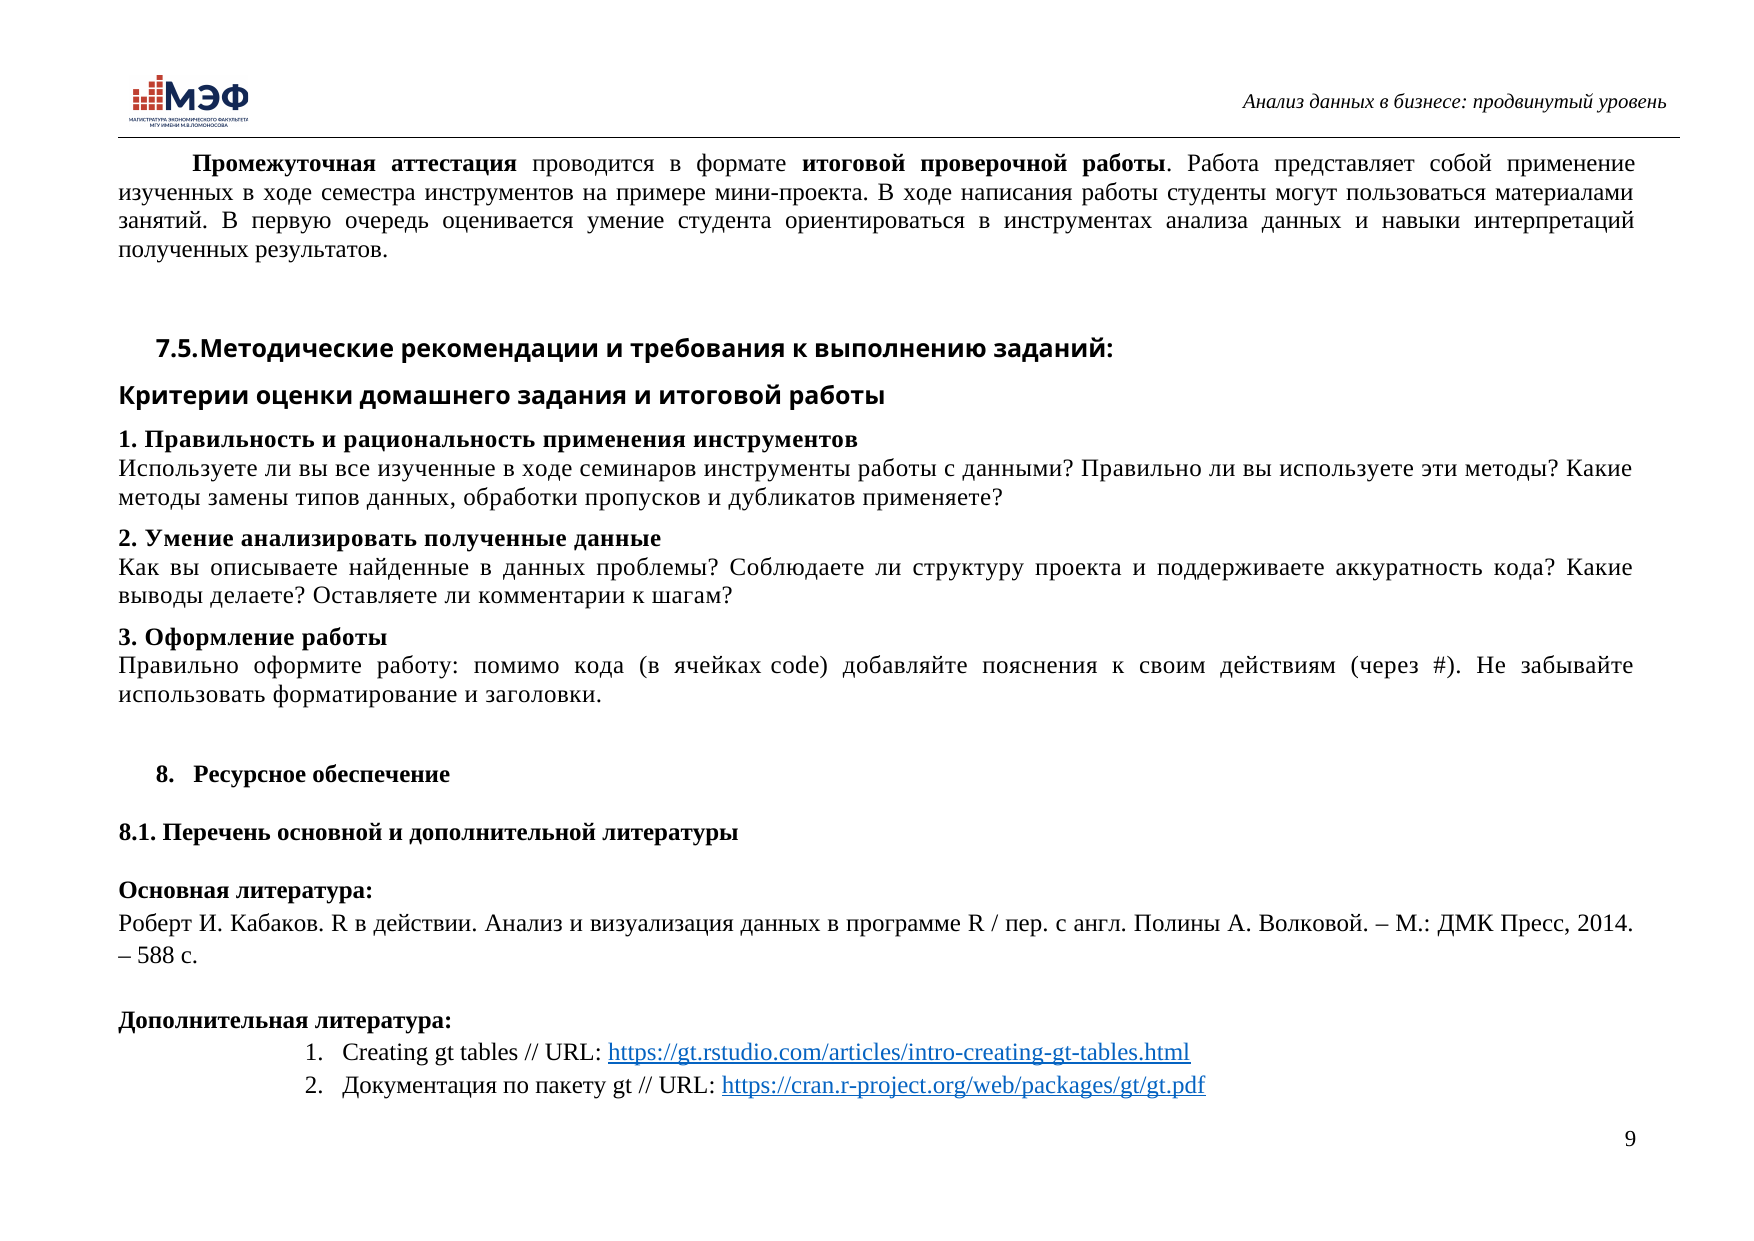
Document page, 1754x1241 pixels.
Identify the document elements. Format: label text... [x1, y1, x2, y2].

text 1. Правильность и рациональность применения инструментов Используете ли вы все изученные в ходе семинаров инструменты работы с данными? Правильно ли вы используете эти методы? Какие методы замены типов данных, обработки пропусков и дубликатов применяете? [118, 424, 1636, 510]
list Ресурсное обеспечение [156, 759, 1636, 788]
text Основная литература: [118, 876, 1636, 904]
list Creating gt tables // URL: https://gt.rstudio.com/articles/intro-creating-gt-tables.html [304, 1037, 1636, 1066]
list Методические рекомендации и требования к выполнению заданий: [156, 331, 1636, 365]
text Роберт И. Кабаков. R в действии. Анализ и визуализация данных в программе R / пер. с англ. Полины А. Волковой. – М.: ДМК Пресс, 2014. – 588 с. [118, 908, 1636, 969]
text 2. Умение анализировать полученные данные Как вы описываете найденные в данных проблемы? Соблюдаете ли структуру проекта и поддерживаете аккуратность кода? Какие выводы делаете? Оставляете ли комментарии к шагам? [118, 523, 1636, 609]
text Промежуточная аттестация проводится в формате итоговой проверочной работы. Работа представляет собой применение изученных в ходе семестра инструментов на примере мини-проекта. В ходе написания работы студенты могут пользоваться материалами занятий. В первую очередь оценивается умение студента ориентироваться в инструментах анализа данных и навыки интерпретаций полученных результатов. [118, 148, 1636, 263]
text Критерии оценки домашнего задания и итоговой работы [118, 377, 1636, 412]
list Документация по пакету gt // URL: https://cran.r-project.org/web/packages/gt/gt.pdf [304, 1070, 1636, 1099]
text Дополнительная литература: [118, 1005, 1636, 1034]
picture [129, 75, 249, 127]
text 3. Оформление работы Правильно оформите работу: помимо кода (в ячейках code) добавляйте пояснения к своим действиям (через #). Не забывайте использовать форматирование и заголовки. [118, 622, 1636, 708]
list Перечень основной и дополнительной литературы [119, 817, 1636, 846]
